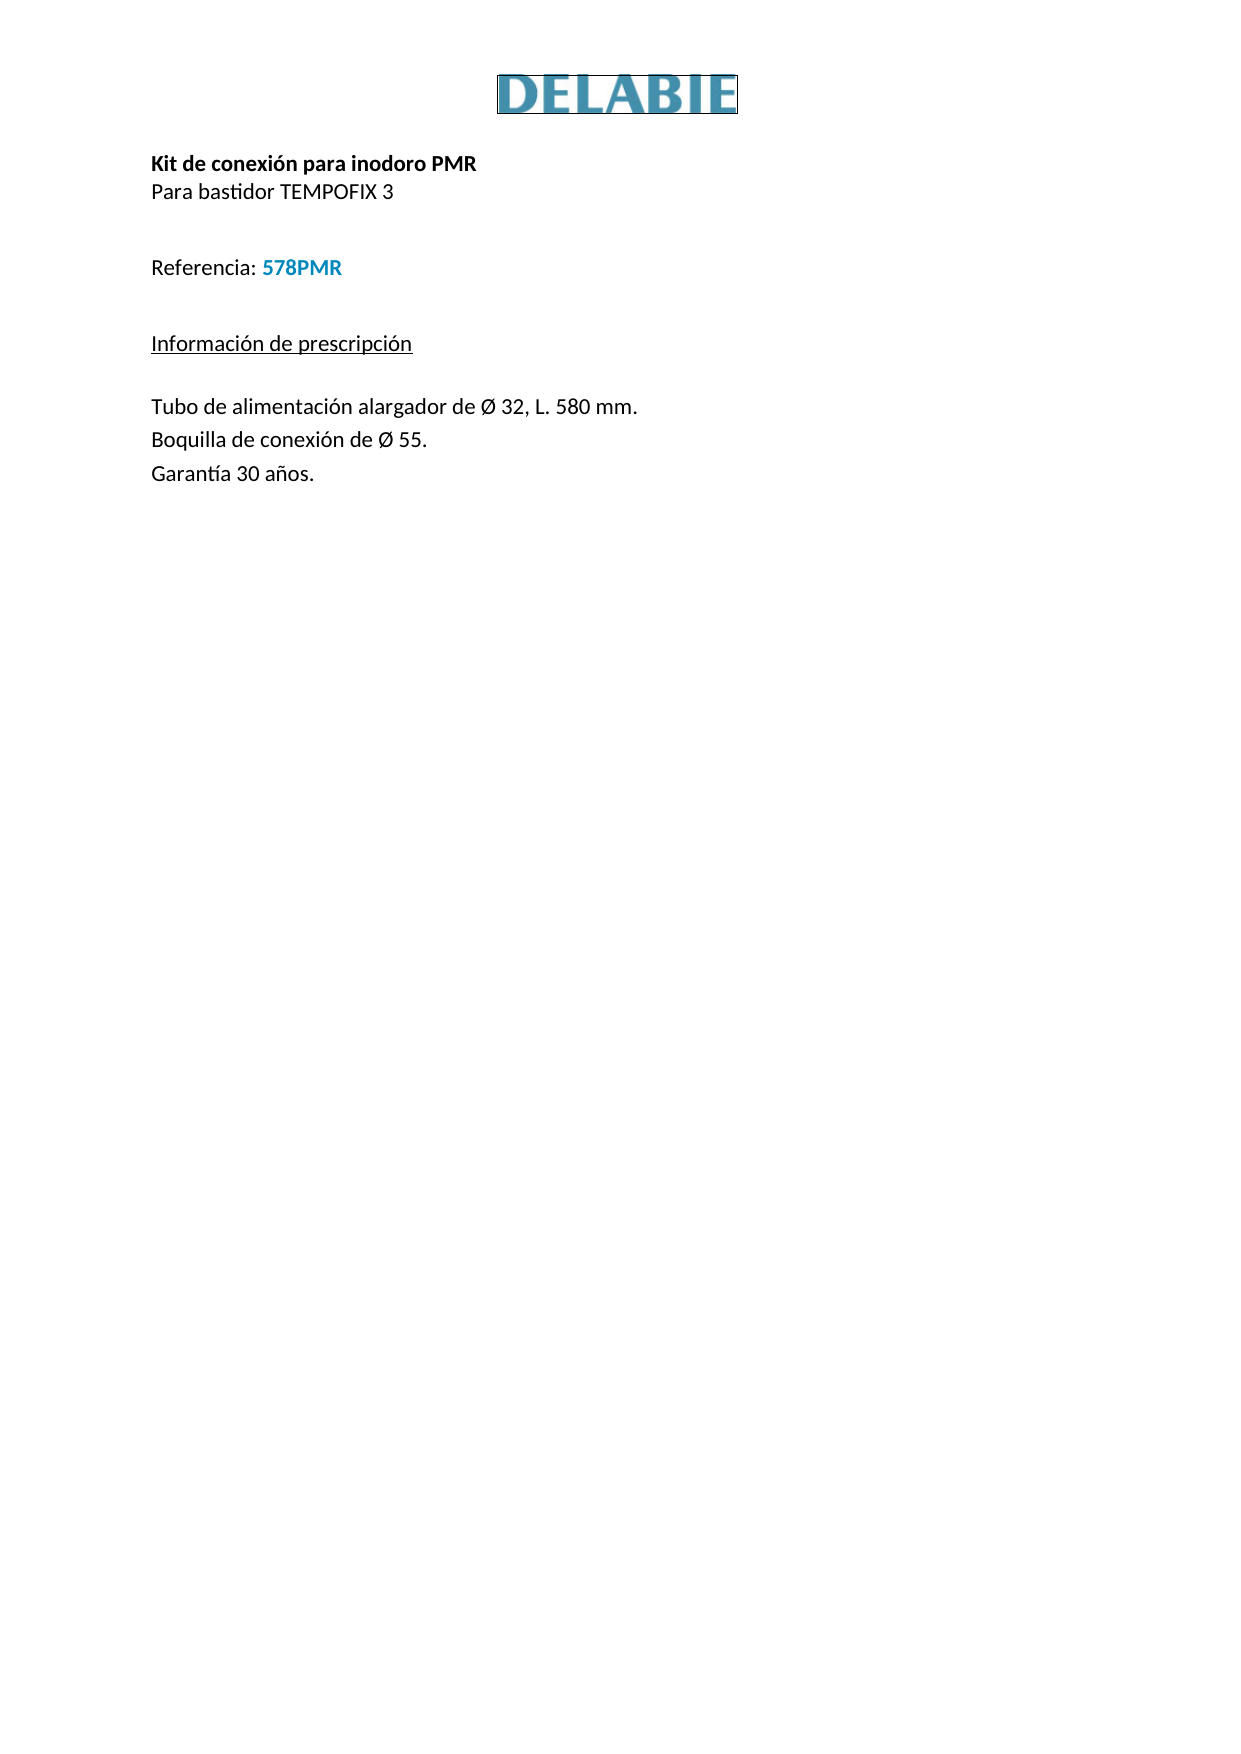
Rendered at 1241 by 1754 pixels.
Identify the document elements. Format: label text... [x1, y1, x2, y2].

text Información de prescripción [151, 329, 1084, 357]
text Para bastidor TEMPOFIX 3 [151, 177, 1084, 205]
text Garantía 30 años. [151, 459, 1084, 487]
text Kit de conexión para inodoro PMR [151, 149, 1084, 177]
picture [498, 76, 737, 113]
text Boquilla de conexión de Ø 55. [151, 426, 1084, 453]
text Tubo de alimentación alargador de Ø 32, L. 580 mm. [151, 392, 1084, 420]
text Referencia: 578PMR [151, 253, 1084, 281]
